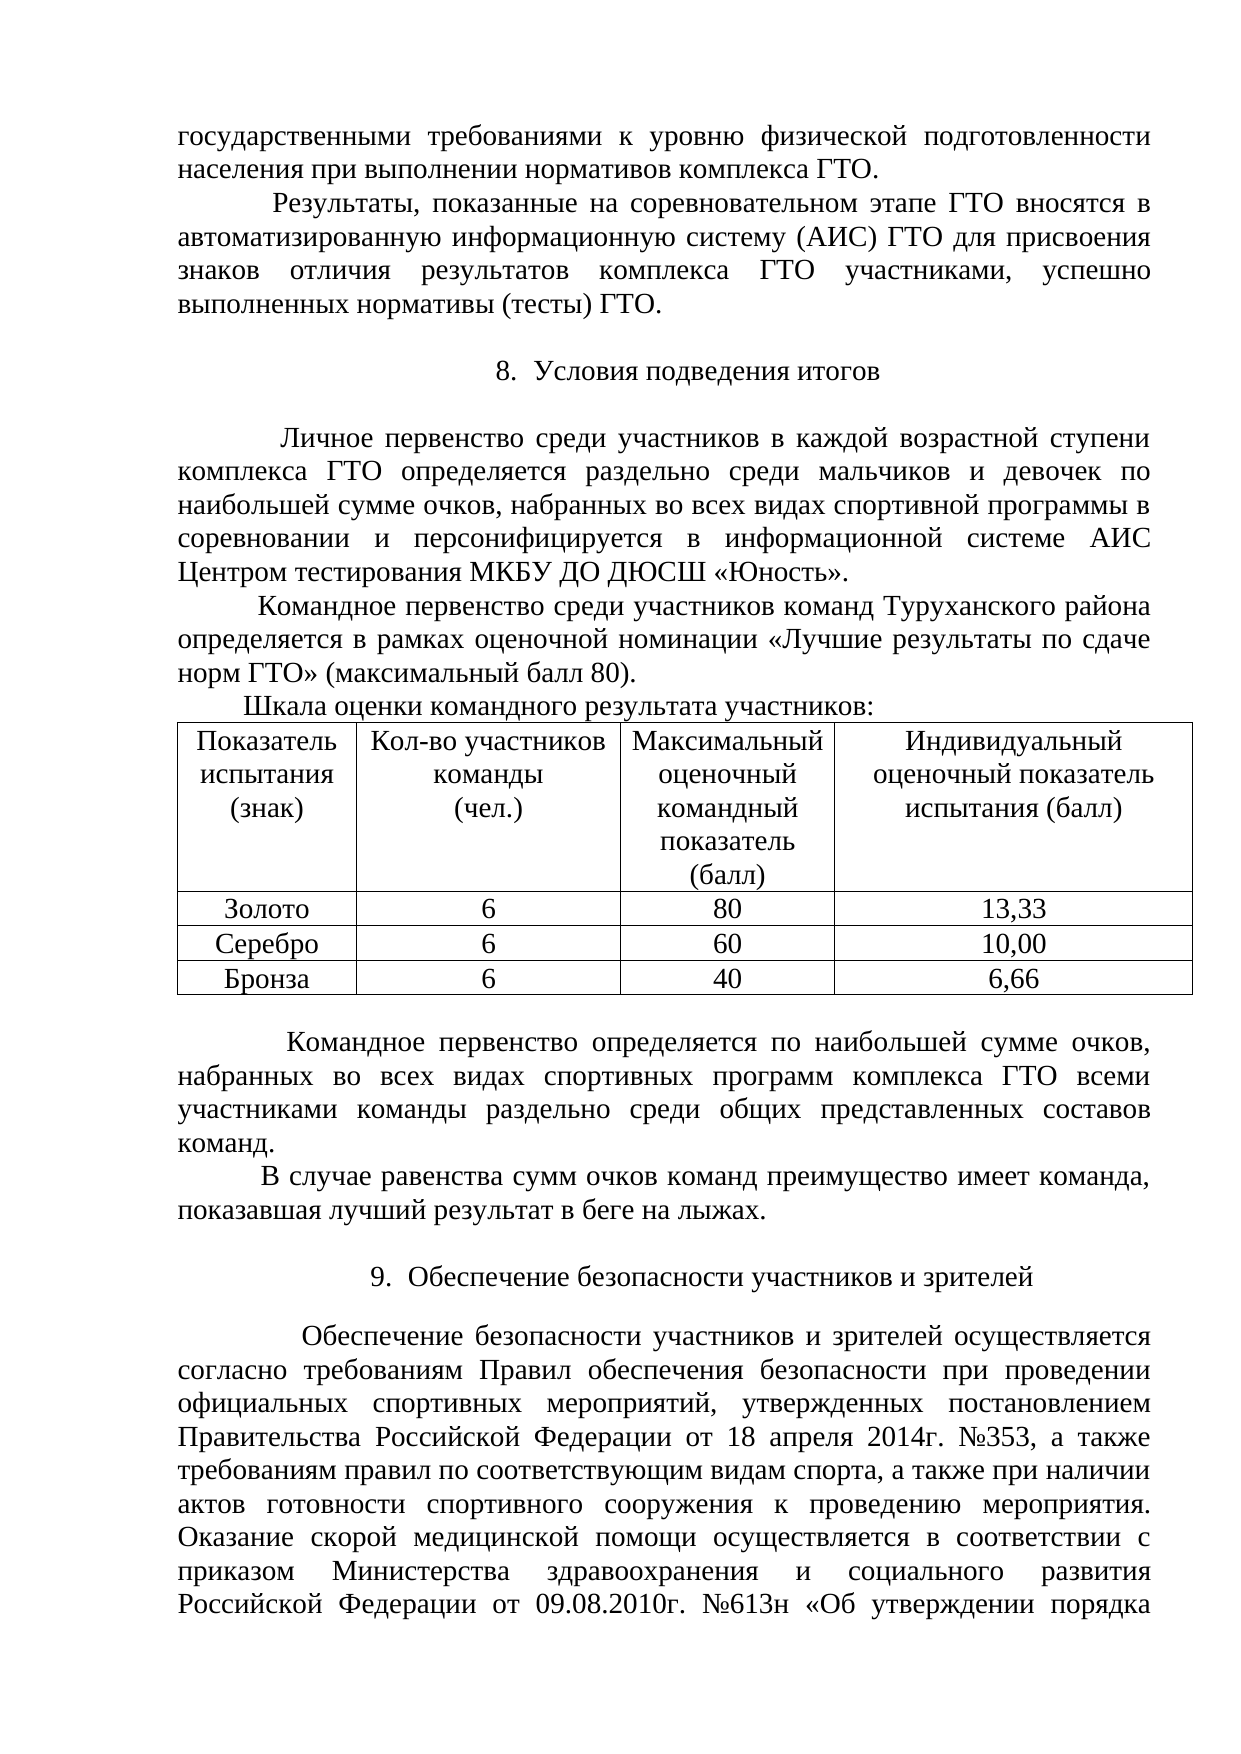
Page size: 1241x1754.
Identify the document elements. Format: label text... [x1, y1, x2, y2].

table_header Показатель испытания (знак) [178, 723, 356, 891]
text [177, 118, 1152, 185]
text В случае равенства сумм очков команд преимущество имеет команда, показавшая лучший результат в беге на лыжах. [177, 1158, 1152, 1225]
table_header Максимальный оценочный командный показатель (балл) [621, 723, 834, 891]
text Личное первенство среди участников в каждой возрастной ступени комплекса ГТО определяется раздельно среди мальчиков и девочек по наибольшей сумме очков, набранных во всех видах спортивной программы в соревновании и персонифицируется в информационной системе АИС Центром тестирования МКБУ ДО ДЮСШ «Юность». [177, 420, 1152, 588]
table_cell 6 [357, 926, 620, 960]
table_header Индивидуальный оценочный показатель испытания (балл) [835, 723, 1192, 891]
table_cell 10,00 [835, 926, 1192, 960]
text Командное первенство определяется по наибольшей сумме очков, набранных во всех видах спортивных программ комплекса ГТО всеми участниками команды раздельно среди общих представленных составов команд. [177, 1024, 1152, 1158]
text Результаты, показанные на соревновательном этапе ГТО вносятся в автоматизированную информационную систему (АИС) ГТО для присвоения знаков отличия результатов комплекса ГТО участниками, успешно выполненных нормативы (тесты) ГТО. [177, 185, 1152, 319]
table_cell 80 [621, 892, 834, 925]
table_cell 13,33 [835, 892, 1192, 925]
text Шкала оценки командного результата участников: [177, 688, 1152, 722]
table_cell Серебро [178, 926, 356, 960]
table_cell 6 [357, 892, 620, 925]
table_cell 6 [357, 961, 620, 994]
table_cell Золото [178, 892, 356, 925]
table_cell 60 [621, 926, 834, 960]
list Условия подведения итогов [224, 353, 1152, 386]
table_cell 6,66 [835, 961, 1192, 994]
table_cell Бронза [178, 961, 356, 994]
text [177, 1318, 1152, 1620]
text Командное первенство среди участников команд Туруханского района определяется в рамках оценочной номинации «Лучшие результаты по сдаче норм ГТО» (максимальный балл 80). [177, 588, 1152, 688]
table_cell 40 [621, 961, 834, 994]
table_header Кол-во участников команды (чел.) [357, 723, 620, 891]
list Обеспечение безопасности участников и зрителей [252, 1259, 1152, 1292]
